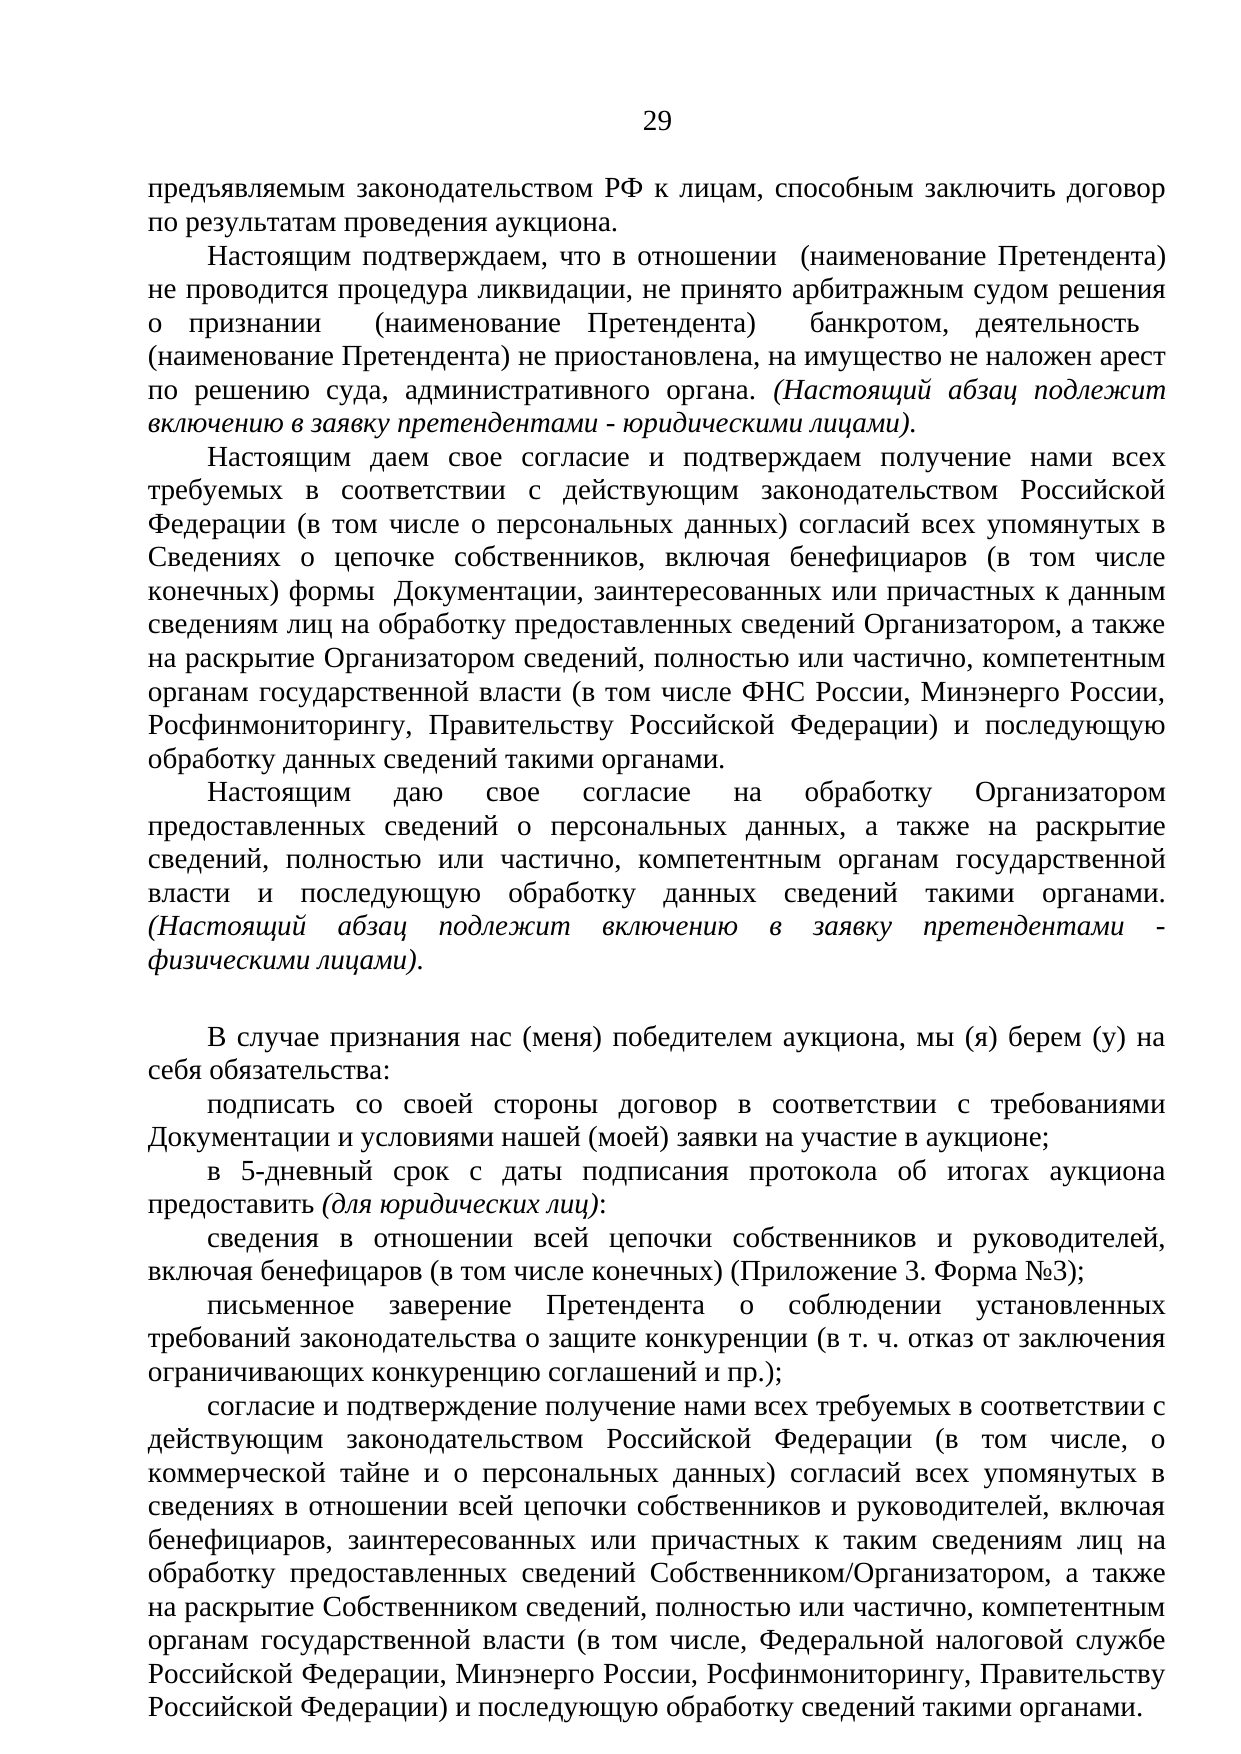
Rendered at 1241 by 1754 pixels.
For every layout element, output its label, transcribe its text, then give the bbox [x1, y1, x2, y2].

text в 5-дневный срок с даты подписания протокола об итогах аукциона предоставить (для юридических лиц): [148, 1153, 1167, 1220]
text Настоящим подтверждаем, что в отношении не проводится процедура ликвидации, не принято арбитражным судом решения о признании банкротом, деятельность не приостановлена, на имущество не наложен арест по решению суда, административного органа. (Настоящий абзац подлежит включению в заявку претендентами - юридическими лицами). [148, 238, 1167, 439]
text Настоящим даю свое согласие на обработку Организатором предоставленных сведений о персональных данных, а также на раскрытие сведений, полностью или частично, компетентным органам государственной власти и последующую обработку данных сведений такими органами. (Настоящий абзац подлежит включению в заявку претендентами - физическими лицами). [148, 774, 1167, 976]
text В случае признания нас (меня) победителем аукциона, мы (я) берем (у) на себя обязательства: [148, 1019, 1167, 1086]
text подписать со своей стороны договор в соответствии с требованиями Документации и условиями нашей (моей) заявки на участие в аукционе; [148, 1086, 1167, 1153]
text Настоящим даем свое согласие и подтверждаем получение нами всех требуемых в соответствии с действующим законодательством Российской Федерации (в том числе о персональных данных) согласий всех упомянутых в Сведениях о цепочке собственников, включая бенефициаров (в том числе конечных) формы Документации, заинтересованных или причастных к данным сведениям лиц на обработку предоставленных сведений Организатором, а также на раскрытие Организатором сведений, полностью или частично, компетентным органам государственной власти (в том числе ФНС России, Минэнерго России, Росфинмониторингу, Правительству Российской Федерации) и последующую обработку данных сведений такими органами. [148, 439, 1167, 774]
text сведения в отношении всей цепочки собственников и руководителей, включая бенефицаров (в том числе конечных) (Приложение 3. Форма №3); [148, 1220, 1167, 1287]
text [148, 171, 1167, 238]
text согласие и подтверждение получение нами всех требуемых в соответствии с действующим законодательством Российской Федерации (в том числе, о коммерческой тайне и о персональных данных) согласий всех упомянутых в сведениях в отношении всей цепочки собственников и руководителей, включая бенефициаров, заинтересованных или причастных к таким сведениям лиц на обработку предоставленных сведений Собственником/Организатором, а также на раскрытие Собственником сведений, полностью или частично, компетентным органам государственной власти (в том числе, Федеральной налоговой службе Российской Федерации, Минэнерго России, Росфинмониторингу, Правительству Российской Федерации) и последующую обработку сведений такими органами. [148, 1388, 1167, 1723]
text письменное заверение Претендента о соблюдении установленных требований законодательства о защите конкуренции (в т. ч. отказ от заключения ограничивающих конкуренцию соглашений и пр.); [148, 1287, 1167, 1388]
